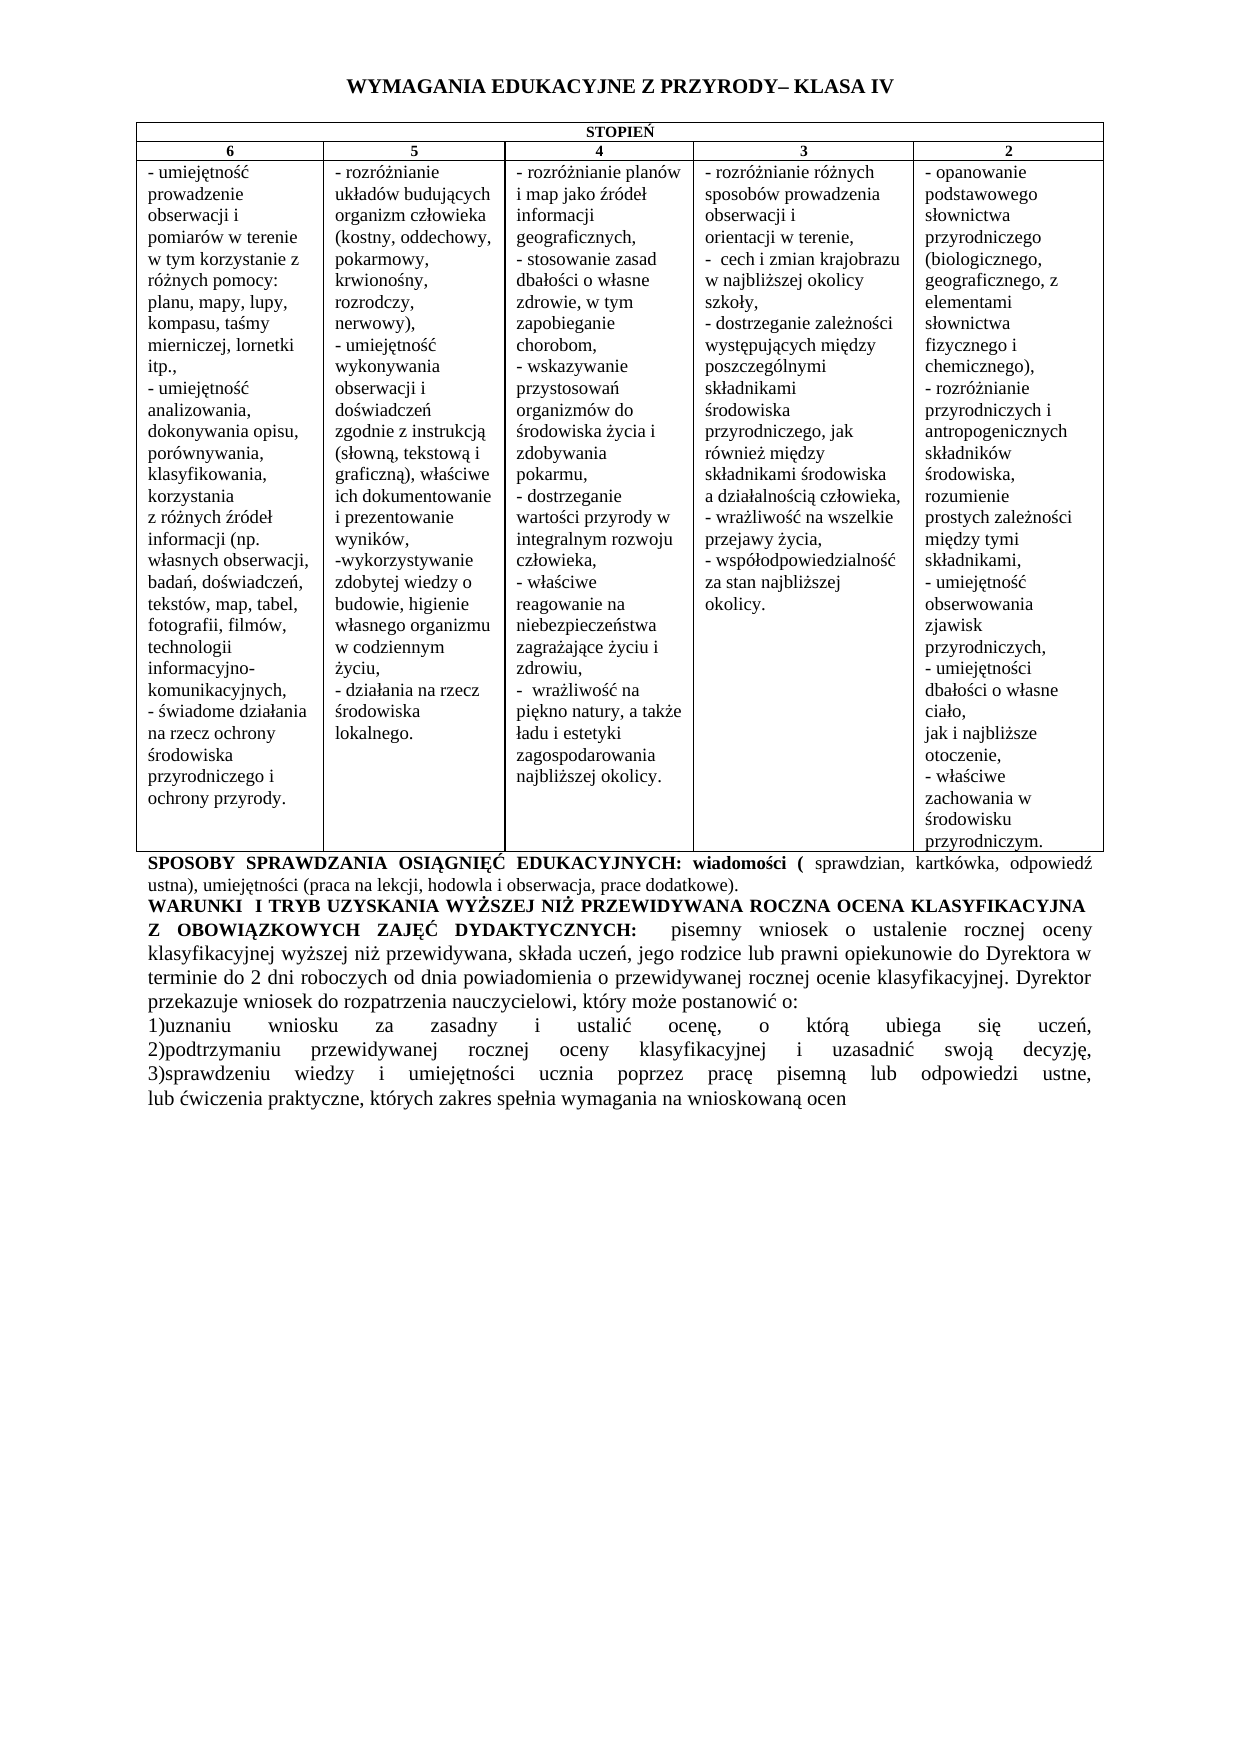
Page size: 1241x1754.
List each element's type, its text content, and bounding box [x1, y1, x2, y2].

table_cell - rozróżnianie planów i map jako źródeł informacji geograficznych, - stosowanie zasad dbałości o własne zdrowie, w tym zapobieganie chorobom, - wskazywanie przystosowań organizmów do środowiska życia i zdobywania pokarmu, - dostrzeganie wartości przyrody w integralnym rozwoju człowieka, - właściwe reagowanie na niebezpieczeństwa zagrażające życiu i zdrowiu, - wrażliwość na piękno natury, a także ładu i estetyki zagospodarowania najbliższej okolicy. [506, 161, 693, 851]
text SPOSOBY SPRAWDZANIA OSIĄGNIĘĆ EDUKACYJNYCH: wiadomości ( sprawdzian, kartkówka, odpowiedź ustna), umiejętności (praca na lekcji, hodowla i obserwacja, prace dodatkowe). [148, 852, 1093, 895]
table_cell 5 [324, 142, 504, 160]
text 1)uznaniu wniosku za zasadny i ustalić ocenę, o którą ubiega się uczeń, 2)podtrzymaniu przewidywanej rocznej oceny klasyfikacyjnej i uzasadnić swoją decyzję, 3)sprawdzeniu wiedzy i umiejętności ucznia poprzez pracę pisemną lub odpowiedzi ustne, lub ćwiczenia praktyczne, których zakres spełnia wymagania na wnioskowaną ocen [148, 1013, 1093, 1109]
table_cell - rozróżnianie układów budujących organizm człowieka (kostny, oddechowy, pokarmowy, krwionośny, rozrodczy, nerwowy), - umiejętność wykonywania obserwacji i doświadczeń zgodnie z instrukcją (słowną, tekstową i graficzną), właściwe ich dokumentowanie i prezentowanie wyników, -wykorzystywanie zdobytej wiedzy o budowie, higienie własnego organizmu w codziennym życiu, - działania na rzecz środowiska lokalnego. [324, 161, 504, 851]
table_header STOPIEŃ [137, 123, 1103, 141]
table_cell - rozróżnianie różnych sposobów prowadzenia obserwacji i orientacji w terenie, - cech i zmian krajobrazu w najbliższej okolicy szkoły, - dostrzeganie zależności występujących między poszczególnymi składnikami środowiska przyrodniczego, jak również między składnikami środowiska a działalnością człowieka, - wrażliwość na wszelkie przejawy życia, - współodpowiedzialność za stan najbliższej okolicy. [694, 161, 913, 851]
table_cell - opanowanie podstawowego słownictwa przyrodniczego (biologicznego, geograficznego, z elementami słownictwa fizycznego i chemicznego), - rozróżnianie przyrodniczych i antropogenicznych składników środowiska, rozumienie prostych zależności między tymi składnikami, - umiejętność obserwowania zjawisk przyrodniczych, - umiejętności dbałości o własne ciało, jak i najbliższe otoczenie, - właściwe zachowania w środowisku przyrodniczym. [914, 161, 1103, 851]
table_cell 6 [137, 142, 323, 160]
text WARUNKI I TRYB UZYSKANIA WYŻSZEJ NIŻ PRZEWIDYWANA ROCZNA OCENA KLASYFIKACYJNA Z OBOWIĄZKOWYCH ZAJĘĆ DYDAKTYCZNYCH: pisemny wniosek o ustalenie rocznej oceny klasyfikacyjnej wyższej niż przewidywana, składa uczeń, jego rodzice lub prawni opiekunowie do Dyrektora w terminie do 2 dni roboczych od dnia powiadomienia o przewidywanej rocznej ocenie klasyfikacyjnej. Dyrektor przekazuje wniosek do rozpatrzenia nauczycielowi, który może postanowić o: [148, 895, 1093, 1013]
table_cell 2 [914, 142, 1103, 160]
text WYMAGANIA EDUKACYJNE Z PRZYRODY– KLASA IV [148, 74, 1093, 98]
table_cell 3 [694, 142, 913, 160]
table_cell - umiejętność prowadzenie obserwacji i pomiarów w terenie w tym korzystanie z różnych pomocy: planu, mapy, lupy, kompasu, taśmy mierniczej, lornetki itp., - umiejętność analizowania, dokonywania opisu, porównywania, klasyfikowania, korzystania z różnych źródeł informacji (np. własnych obserwacji, badań, doświadczeń, tekstów, map, tabel, fotografii, filmów, technologii informacyjno-komunikacyjnych, - świadome działania na rzecz ochrony środowiska przyrodniczego i ochrony przyrody. [137, 161, 323, 851]
table_cell 4 [506, 142, 693, 160]
